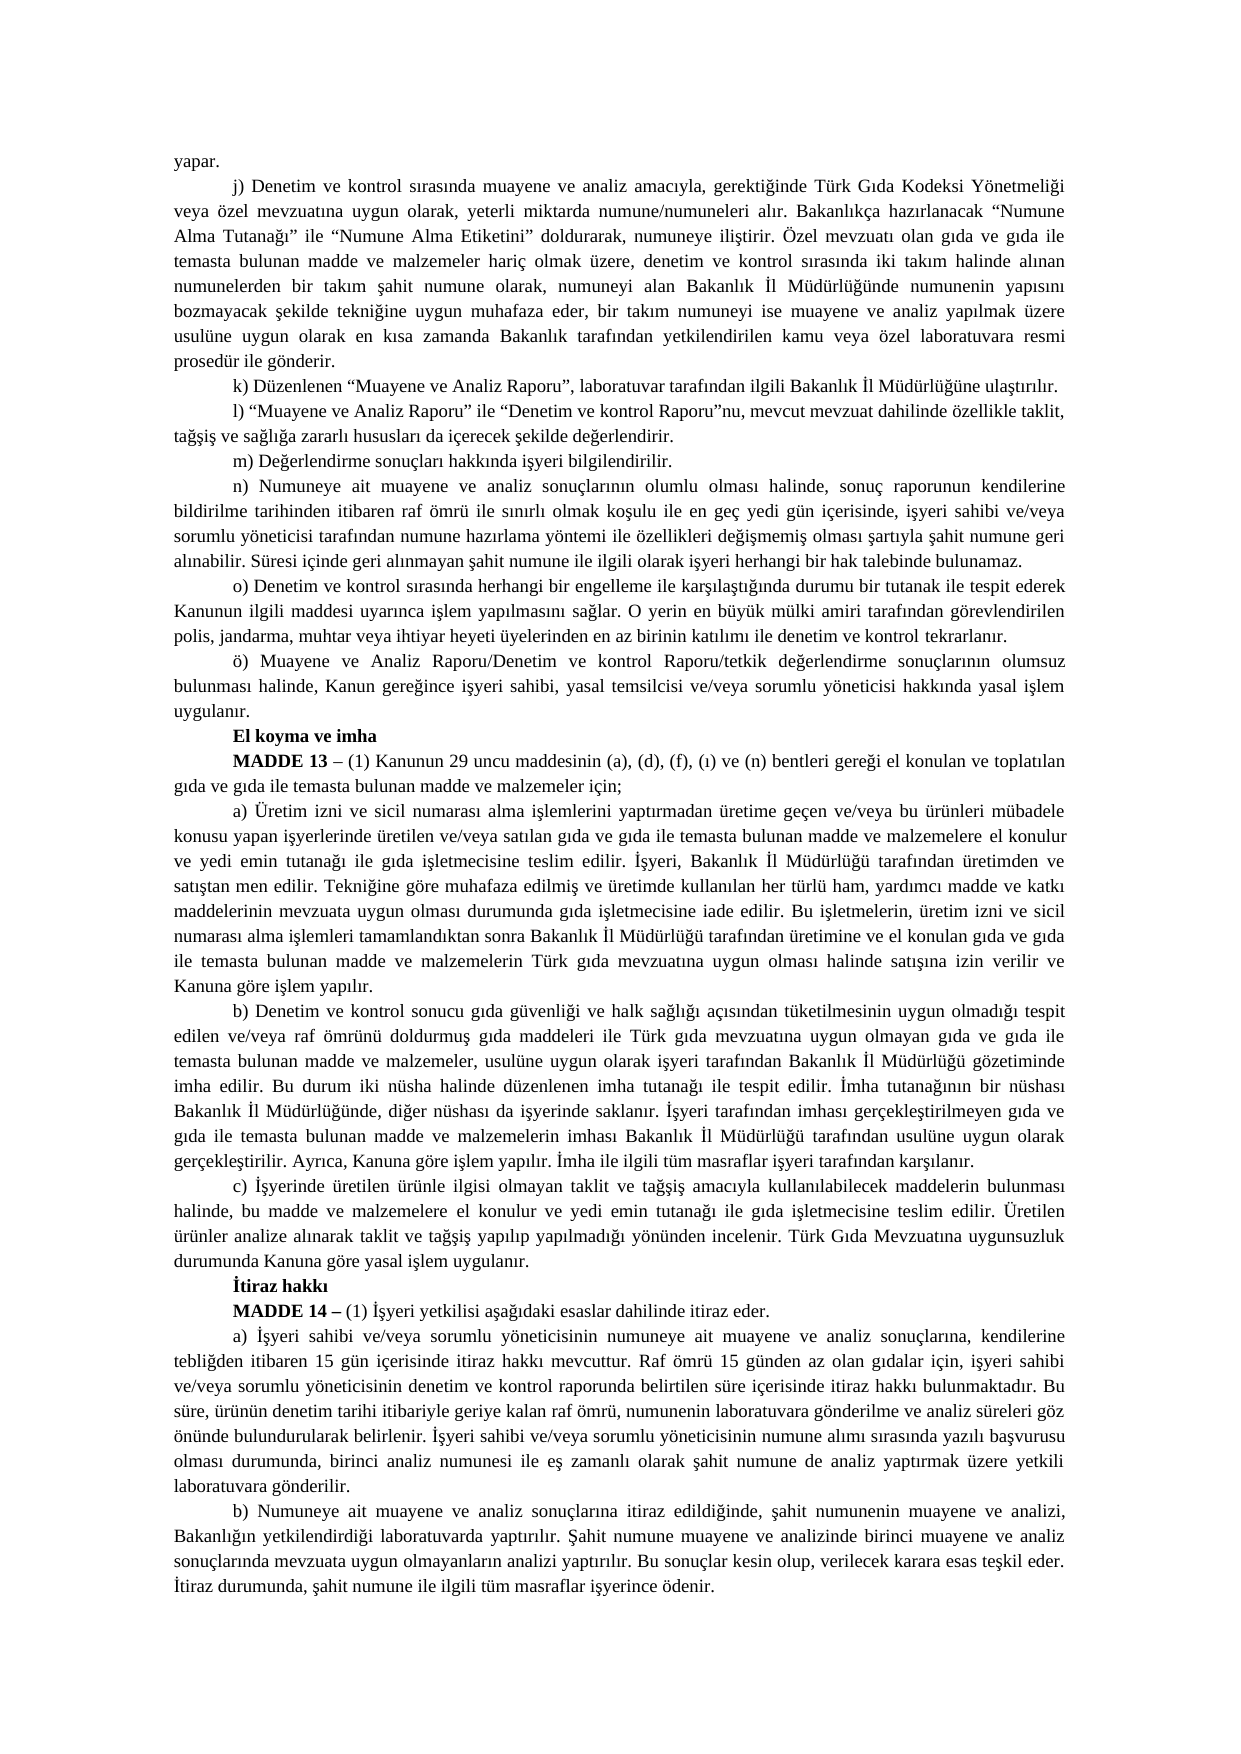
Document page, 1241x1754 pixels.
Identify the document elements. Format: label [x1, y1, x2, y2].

table_cell [162, 148, 1078, 1598]
